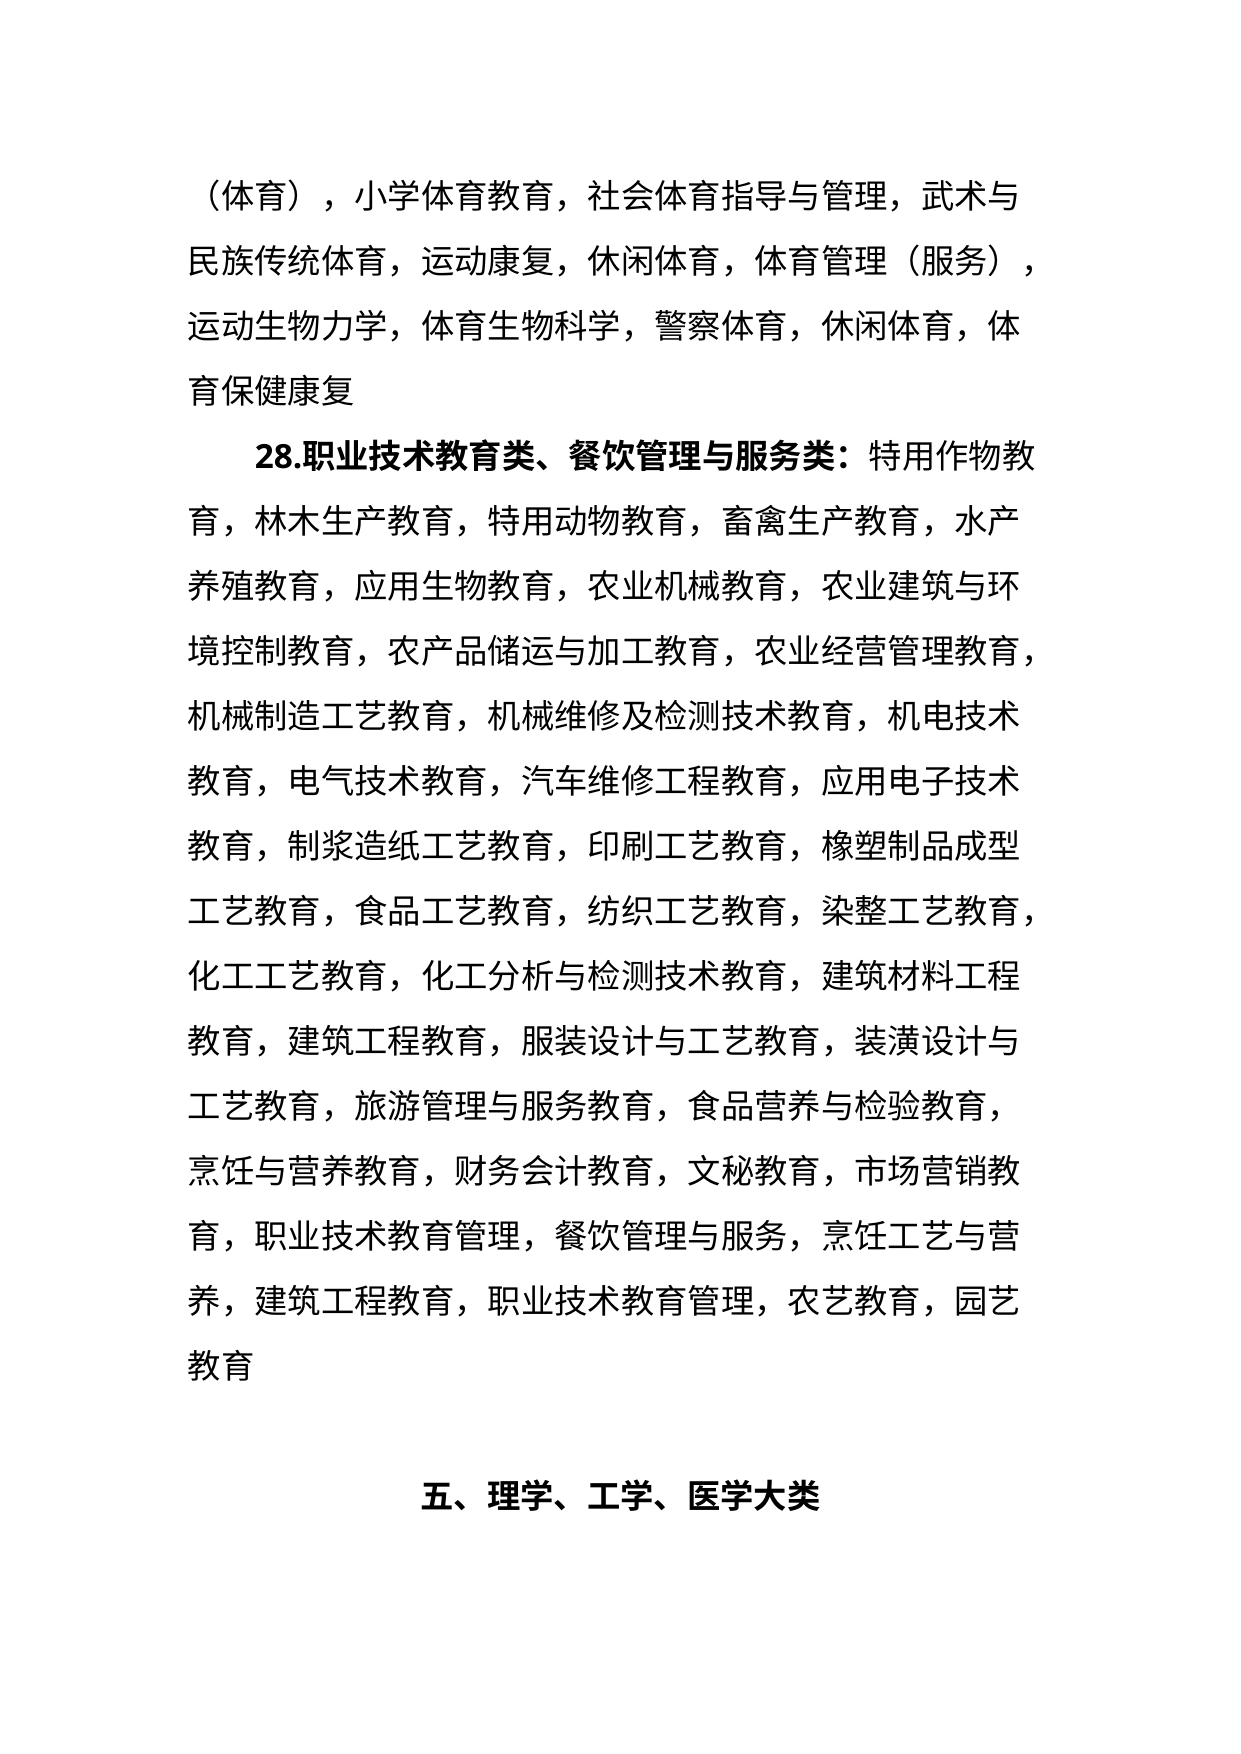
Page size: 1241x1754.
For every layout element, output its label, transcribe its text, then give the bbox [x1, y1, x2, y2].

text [187, 162, 1053, 422]
text 五、理学、工学、医学大类 [187, 1462, 1053, 1527]
text 28.职业技术教育类、餐饮管理与服务类：特用作物教育，林木生产教育，特用动物教育，畜禽生产教育，水产养殖教育，应用生物教育，农业机械教育，农业建筑与环境控制教育，农产品储运与加工教育，农业经营管理教育，机械制造工艺教育，机械维修及检测技术教育，机电技术教育，电气技术教育，汽车维修工程教育，应用电子技术教育，制浆造纸工艺教育，印刷工艺教育，橡塑制品成型工艺教育，食品工艺教育，纺织工艺教育，染整工艺教育，化工工艺教育，化工分析与检测技术教育，建筑材料工程教育，建筑工程教育，服装设计与工艺教育，装潢设计与工艺教育，旅游管理与服务教育，食品营养与检验教育，烹饪与营养教育，财务会计教育，文秘教育，市场营销教育，职业技术教育管理，餐饮管理与服务，烹饪工艺与营养，建筑工程教育，职业技术教育管理，农艺教育，园艺教育 [187, 422, 1053, 1397]
